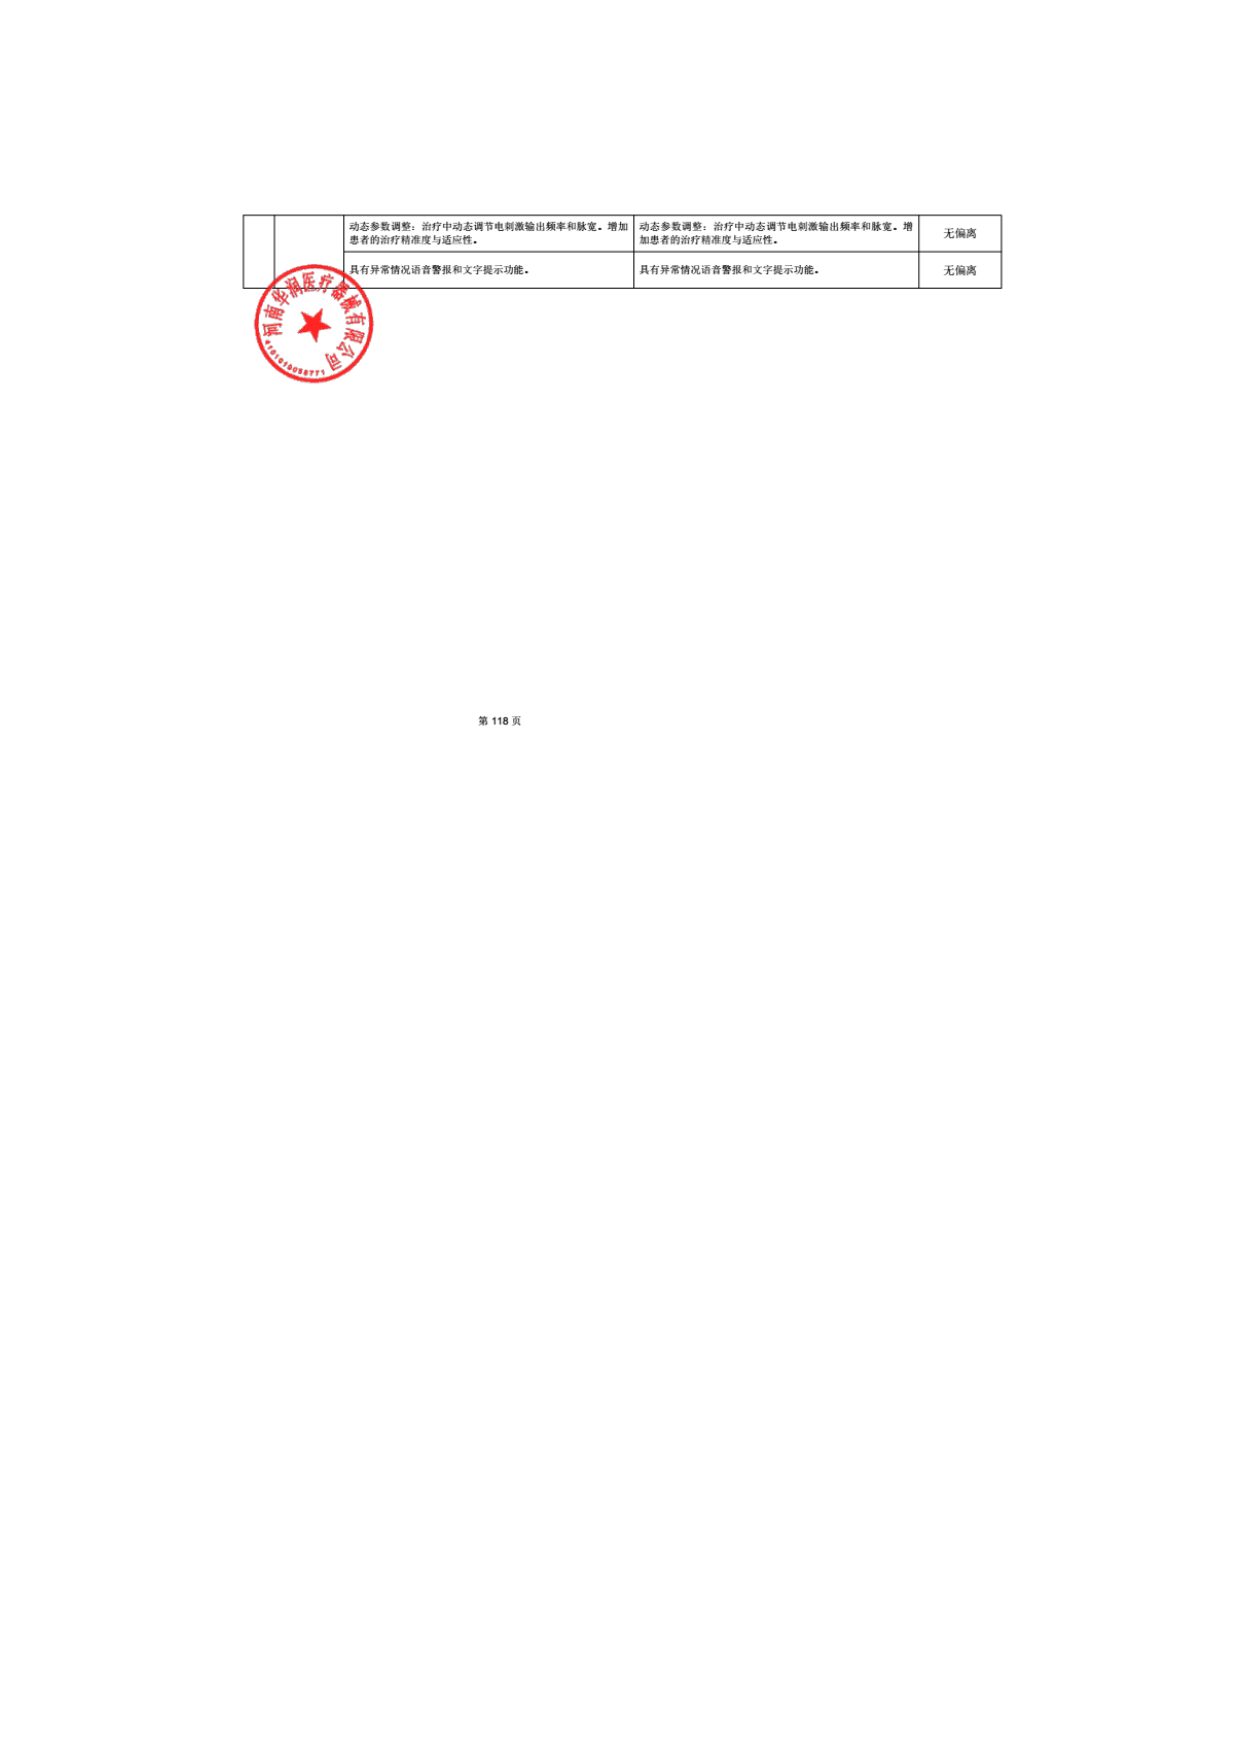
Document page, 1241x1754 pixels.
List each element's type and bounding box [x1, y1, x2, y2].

picture [187, 162, 1053, 774]
